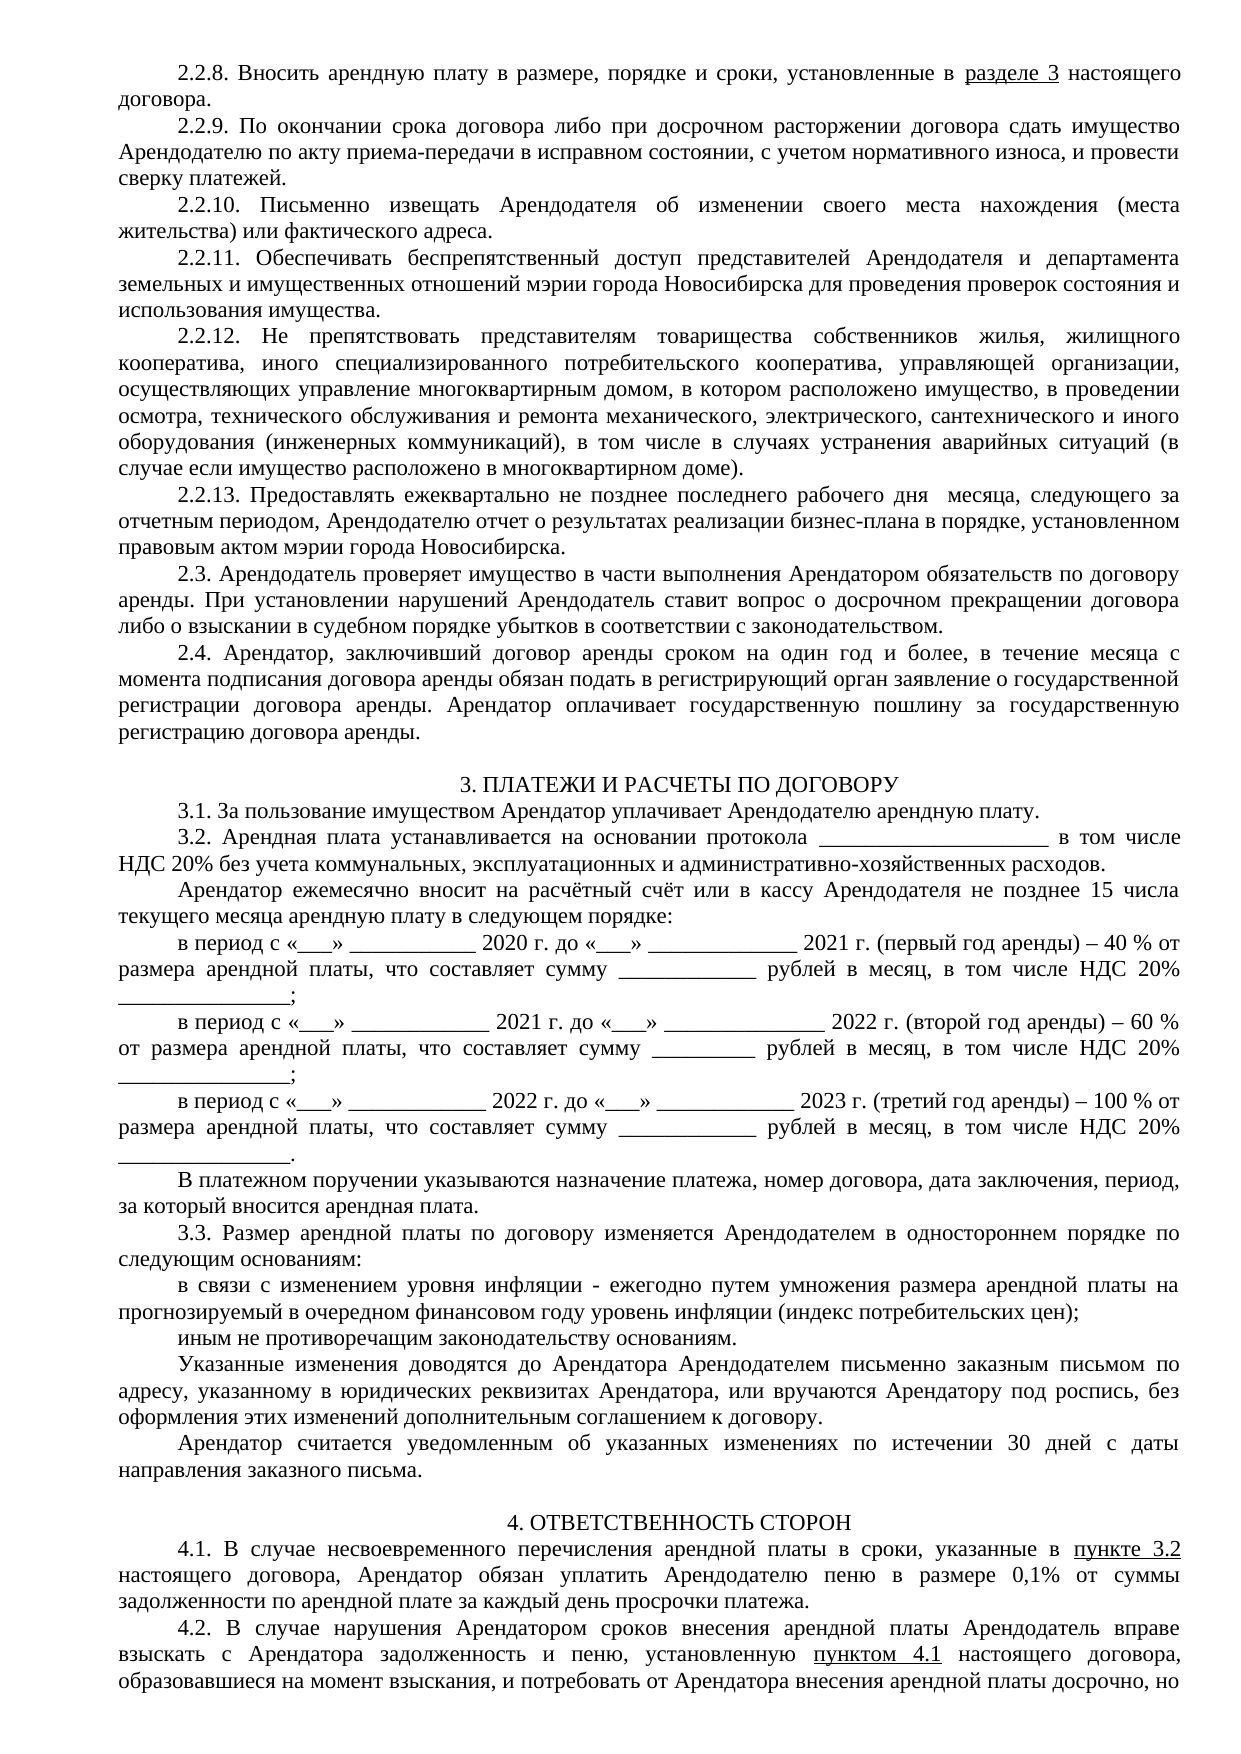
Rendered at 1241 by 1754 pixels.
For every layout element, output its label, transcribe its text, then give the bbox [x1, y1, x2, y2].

text 2.2.11. Обеспечивать беспрепятственный доступ представителей Арендодателя и департамента земельных и имущественных отношений мэрии города Новосибирска для проведения проверок состояния и использования имущества. [118, 243, 1181, 323]
text 3.1. За пользование имуществом Арендатор уплачивает Арендодателю арендную плату. [118, 797, 1181, 823]
text в период с «___» ____________ 2021 г. до «___» ______________ 2022 г. (второй год аренды) – 60 % от размера арендной платы, что составляет сумму _________ рублей в месяц, в том числе НДС 20% _______________; [118, 1008, 1181, 1087]
text Арендатор считается уведомленным об указанных изменениях по истечении 30 дней с даты направления заказного письма. [118, 1429, 1181, 1482]
text 2.2.9. По окончании срока договора либо при досрочном расторжении договора сдать имущество Арендодателю по акту приема-передачи в исправном состоянии, с учетом нормативного износа, и провести сверку платежей. [118, 112, 1181, 191]
text Указанные изменения доводятся до Арендатора Арендодателем письменно заказным письмом по адресу, указанному в юридических реквизитах Арендатора, или вручаются Арендатору под роспись, без оформления этих изменений дополнительным соглашением к договору. [118, 1350, 1181, 1429]
text 2.2.13. Предоставлять ежеквартально не позднее последнего рабочего дня месяца, следующего за отчетным периодом, Арендодателю отчет о результатах реализации бизнес-плана в порядке, установленном правовым актом мэрии города Новосибирска. [118, 481, 1181, 560]
text 2.3. Арендодатель проверяет имущество в части выполнения Арендатором обязательств по договору аренды. При установлении нарушений Арендодатель ставит вопрос о досрочном прекращении договора либо о взыскании в судебном порядке убытков в соответствии с законодательством. [118, 560, 1181, 639]
text 2.2.10. Письменно извещать Арендодателя об изменении своего места нахождения (места жительства) или фактического адреса. [118, 191, 1181, 243]
text 4.1. В случае несвоевременного перечисления арендной платы в сроки, указанные в пункте 3.2 настоящего договора, Арендатор обязан уплатить Арендодателю пеню в размере 0,1% от суммы задолженности по арендной плате за каждый день просрочки платежа. [118, 1535, 1181, 1614]
text 3. ПЛАТЕЖИ И РАСЧЕТЫ ПО ДОГОВОРУ [118, 771, 1181, 797]
text 4. ОТВЕТСТВЕННОСТЬ СТОРОН [118, 1508, 1181, 1535]
text в период с «___» ___________ 2020 г. до «___» _____________ 2021 г. (первый год аренды) – 40 % от размера арендной платы, что составляет сумму ____________ рублей в месяц, в том числе НДС 20% _______________; [118, 929, 1181, 1008]
text 2.4. Арендатор, заключивший договор аренды сроком на один год и более, в течение месяца с момента подписания договора аренды обязан подать в регистрирующий орган заявление о государственной регистрации договора аренды. Арендатор оплачивает государственную пошлину за государственную регистрацию договора аренды. [118, 639, 1181, 744]
text 2.2.12. Не препятствовать представителям товарищества собственников жилья, жилищного кооператива, иного специализированного потребительского кооператива, управляющей организации, осуществляющих управление многоквартирным домом, в котором расположено имущество, в проведении осмотра, технического обслуживания и ремонта механического, электрического, сантехнического и иного оборудования (инженерных коммуникаций), в том числе в случаях устранения аварийных ситуаций (в случае если имущество расположено в многоквартирном доме). [118, 323, 1181, 481]
text в связи с изменением уровня инфляции - ежегодно путем умножения размера арендной платы на прогнозируемый в очередном финансовом году уровень инфляции (индекс потребительских цен); [118, 1271, 1181, 1324]
text 3.2. Арендная плата устанавливается на основании протокола ____________________ в том числе НДС 20% без учета коммунальных, эксплуатационных и административно-хозяйственных расходов. [118, 823, 1181, 876]
text Арендатор ежемесячно вносит на расчётный счёт или в кассу Арендодателя не позднее 15 числа текущего месяца арендную плату в следующем порядке: [118, 876, 1181, 929]
text в период с «___» ____________ 2022 г. до «___» ____________ 2023 г. (третий год аренды) – 100 % от размера арендной платы, что составляет сумму ____________ рублей в месяц, в том числе НДС 20% _______________. [118, 1087, 1181, 1166]
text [118, 1614, 1181, 1693]
text В платежном поручении указываются назначение платежа, номер договора, дата заключения, период, за который вносится арендная плата. [118, 1166, 1181, 1219]
text 3.3. Размер арендной платы по договору изменяется Арендодателем в одностороннем порядке по следующим основаниям: [118, 1219, 1181, 1271]
text иным не противоречащим законодательству основаниям. [118, 1324, 1181, 1350]
text 2.2.8. Вносить арендную плату в размере, порядке и сроки, установленные в разделе 3 настоящего договора. [118, 59, 1181, 112]
